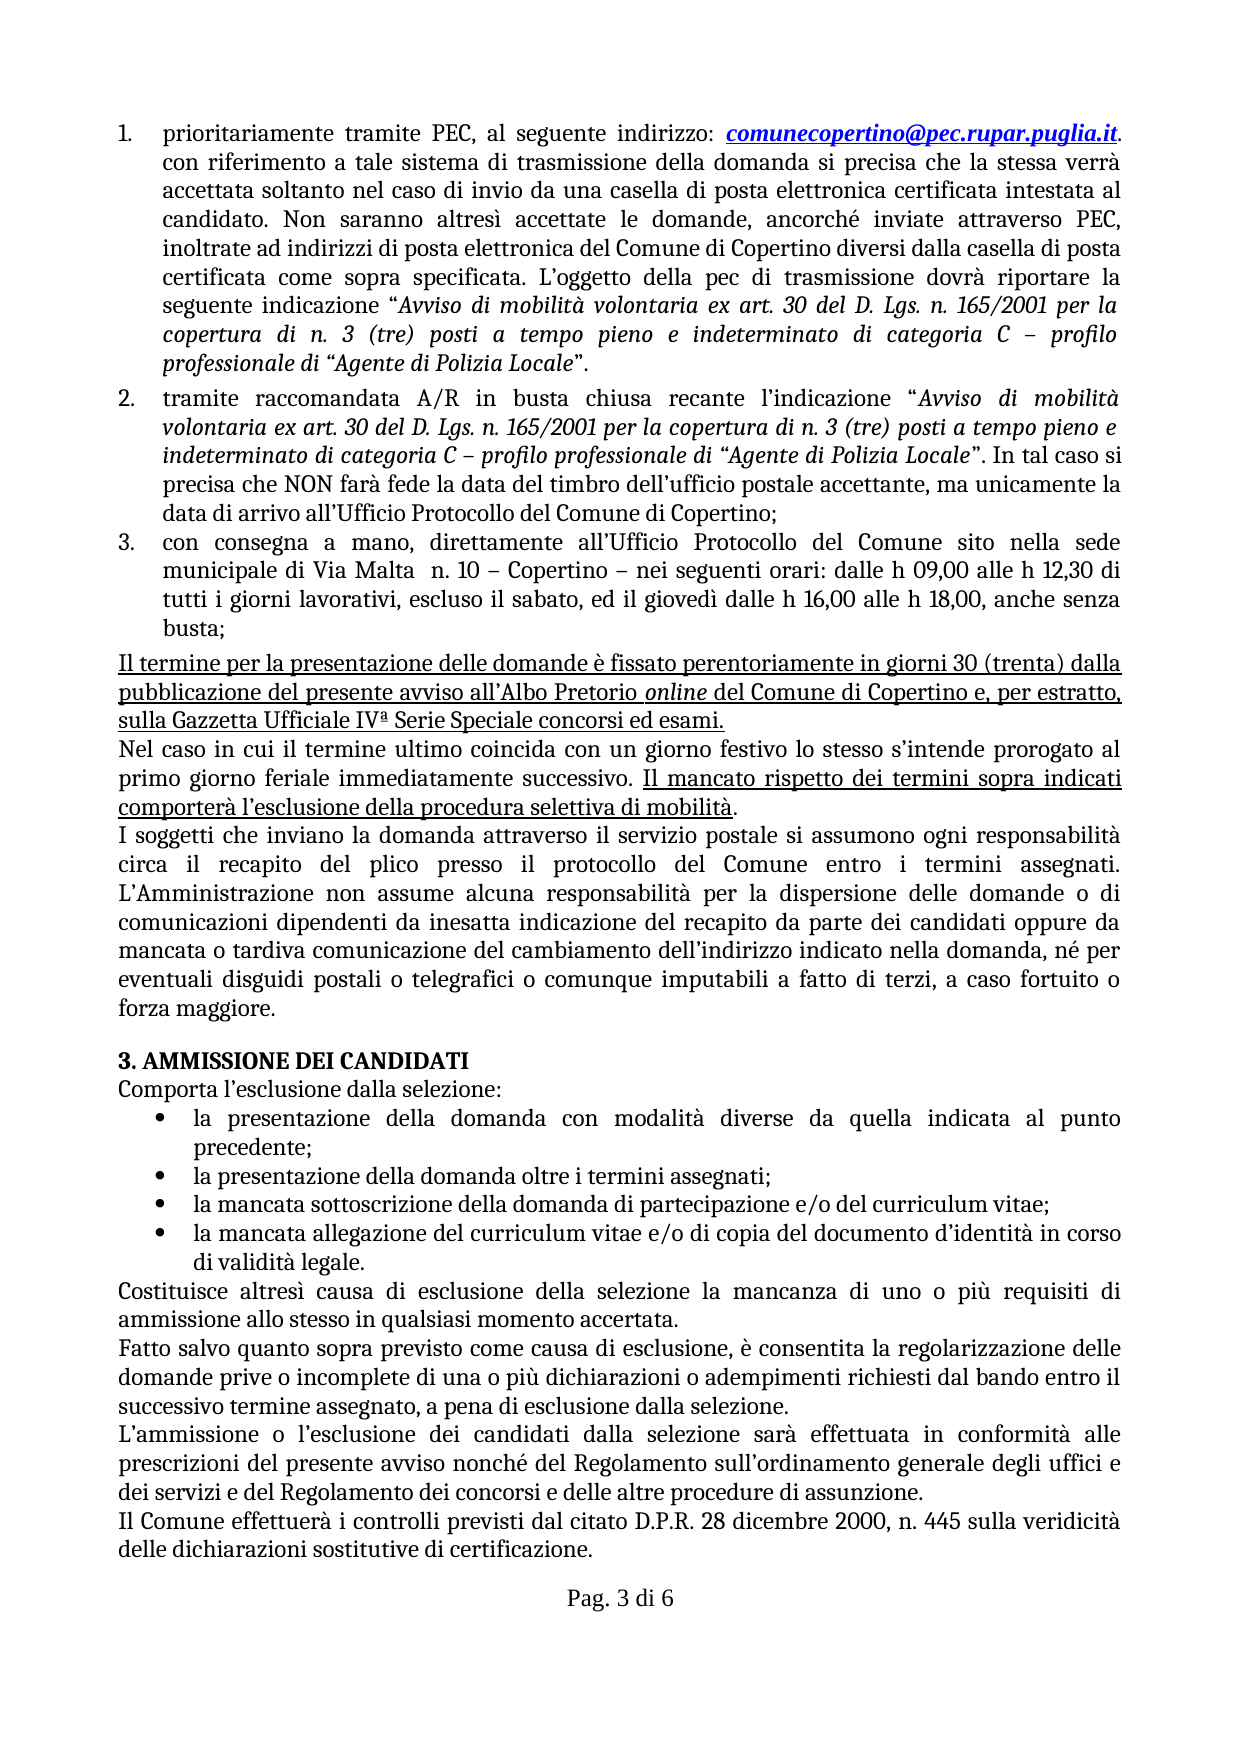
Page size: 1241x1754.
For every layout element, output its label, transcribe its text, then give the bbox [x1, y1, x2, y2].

list prioritariamente tramite PEC, al seguente indirizzo: comunecopertino@pec.rupar.puglia.it. con riferimento a tale sistema di trasmissione della domanda si precisa che la stessa verrà accettata soltanto nel caso di invio da una casella di posta elettronica certificata intestata al candidato. Non saranno altresì accettate le domande, ancorché inviate attraverso PEC, inoltrate ad indirizzi di posta elettronica del Comune di Copertino diversi dalla casella di posta certificata come sopra specificata. L’oggetto della pec di trasmissione dovrà riportare la seguente indicazione “Avviso di mobilità volontaria ex art. 30 del D. Lgs. n. 165/2001 per la copertura di n. 3 (tre) posti a tempo pieno e indeterminato di categoria C – profilo professionale di “Agente di Polizia Locale”. [118, 118, 1122, 378]
list la presentazione della domanda con modalità diverse da quella indicata al punto precedente; [156, 1104, 1122, 1162]
text Costituisce altresì causa di esclusione della selezione la mancanza di uno o più requisiti di ammissione allo stesso in qualsiasi momento accertata. [118, 1277, 1122, 1334]
text Comporta l’esclusione dalla selezione: [118, 1075, 1122, 1104]
text 3. AMMISSIONE DEI CANDIDATI [118, 1047, 1122, 1075]
list la mancata allegazione del curriculum vitae e/o di copia del documento d’identità in corso di validità legale. [156, 1219, 1122, 1277]
list la presentazione della domanda oltre i termini assegnati; [156, 1162, 1122, 1190]
list la mancata sottoscrizione della domanda di partecipazione e/o del curriculum vitae; [156, 1190, 1122, 1219]
text I soggetti che inviano la domanda attraverso il servizio postale si assumono ogni responsabilità circa il recapito del plico presso il protocollo del Comune entro i termini assegnati. L’Amministrazione non assume alcuna responsabilità per la dispersione delle domande o di comunicazioni dipendenti da inesatta indicazione del recapito da parte dei candidati oppure da mancata o tardiva comunicazione del cambiamento dell’indirizzo indicato nella domanda, né per eventuali disguidi postali o telegrafici o comunque imputabili a fatto di terzi, a caso fortuito o forza maggiore. [118, 821, 1122, 1023]
text Il Comune effettuerà i controlli previsti dal citato D.P.R. 28 dicembre 2000, n. 445 sulla veridicità delle dichiarazioni sostitutive di certificazione. [118, 1507, 1122, 1564]
text Fatto salvo quanto sopra previsto come causa di esclusione, è consentita la regolarizzazione delle domande prive o incomplete di una o più dichiarazioni o adempimenti richiesti dal bando entro il successivo termine assegnato, a pena di esclusione dalla selezione. [118, 1334, 1122, 1420]
list tramite raccomandata A/R in busta chiusa recante l’indicazione “Avviso di mobilità volontaria ex art. 30 del D. Lgs. n. 165/2001 per la copertura di n. 3 (tre) posti a tempo pieno e indeterminato di categoria C – profilo professionale di “Agente di Polizia Locale”. In tal caso si precisa che NON farà fede la data del timbro dell’ufficio postale accettante, ma unicamente la data di arrivo all’Ufficio Protocollo del Comune di Copertino; [118, 384, 1122, 528]
text Il termine per la presentazione delle domande è fissato perentoriamente in giorni 30 (trenta) dalla pubblicazione del presente avviso all’Albo Pretorio online del Comune di Copertino e, per estratto, sulla Gazzetta Ufficiale IVª Serie Speciale concorsi ed esami. [118, 649, 1122, 673]
list con consegna a mano, direttamente all’Ufficio Protocollo del Comune sito nella sede municipale di Via Malta n. 10 – Copertino – nei seguenti orari: dalle h 09,00 alle h 12,30 di tutti i giorni lavorativi, escluso il sabato, ed il giovedì dalle h 16,00 alle h 18,00, anche senza busta; [118, 528, 1122, 643]
text Il termine per la presentazione delle domande è fissato perentoriamente in giorni 30 (trenta) dalla pubblicazione del presente avviso all’Albo Pretorio online del Comune di Copertino e, per estratto, sulla Gazzetta Ufficiale IVª Serie Speciale concorsi ed esami. [118, 703, 1122, 735]
text L’ammissione o l’esclusione dei candidati dalla selezione sarà effettuata in conformità alle prescrizioni del presente avviso nonché del Regolamento sull’ordinamento generale degli uffici e dei servizi e del Regolamento dei concorsi e delle altre procedure di assunzione. [118, 1420, 1122, 1507]
text Nel caso in cui il termine ultimo coincida con un giorno festivo lo stesso s’intende prorogato al primo giorno feriale immediatamente successivo. Il mancato rispetto dei termini sopra indicati comporterà l’esclusione della procedura selettiva di mobilità. [118, 735, 1122, 821]
text Il termine per la presentazione delle domande è fissato perentoriamente in giorni 30 (trenta) dalla pubblicazione del presente avviso all’Albo Pretorio online del Comune di Copertino e, per estratto, sulla Gazzetta Ufficiale IVª Serie Speciale concorsi ed esami. [118, 675, 1122, 702]
